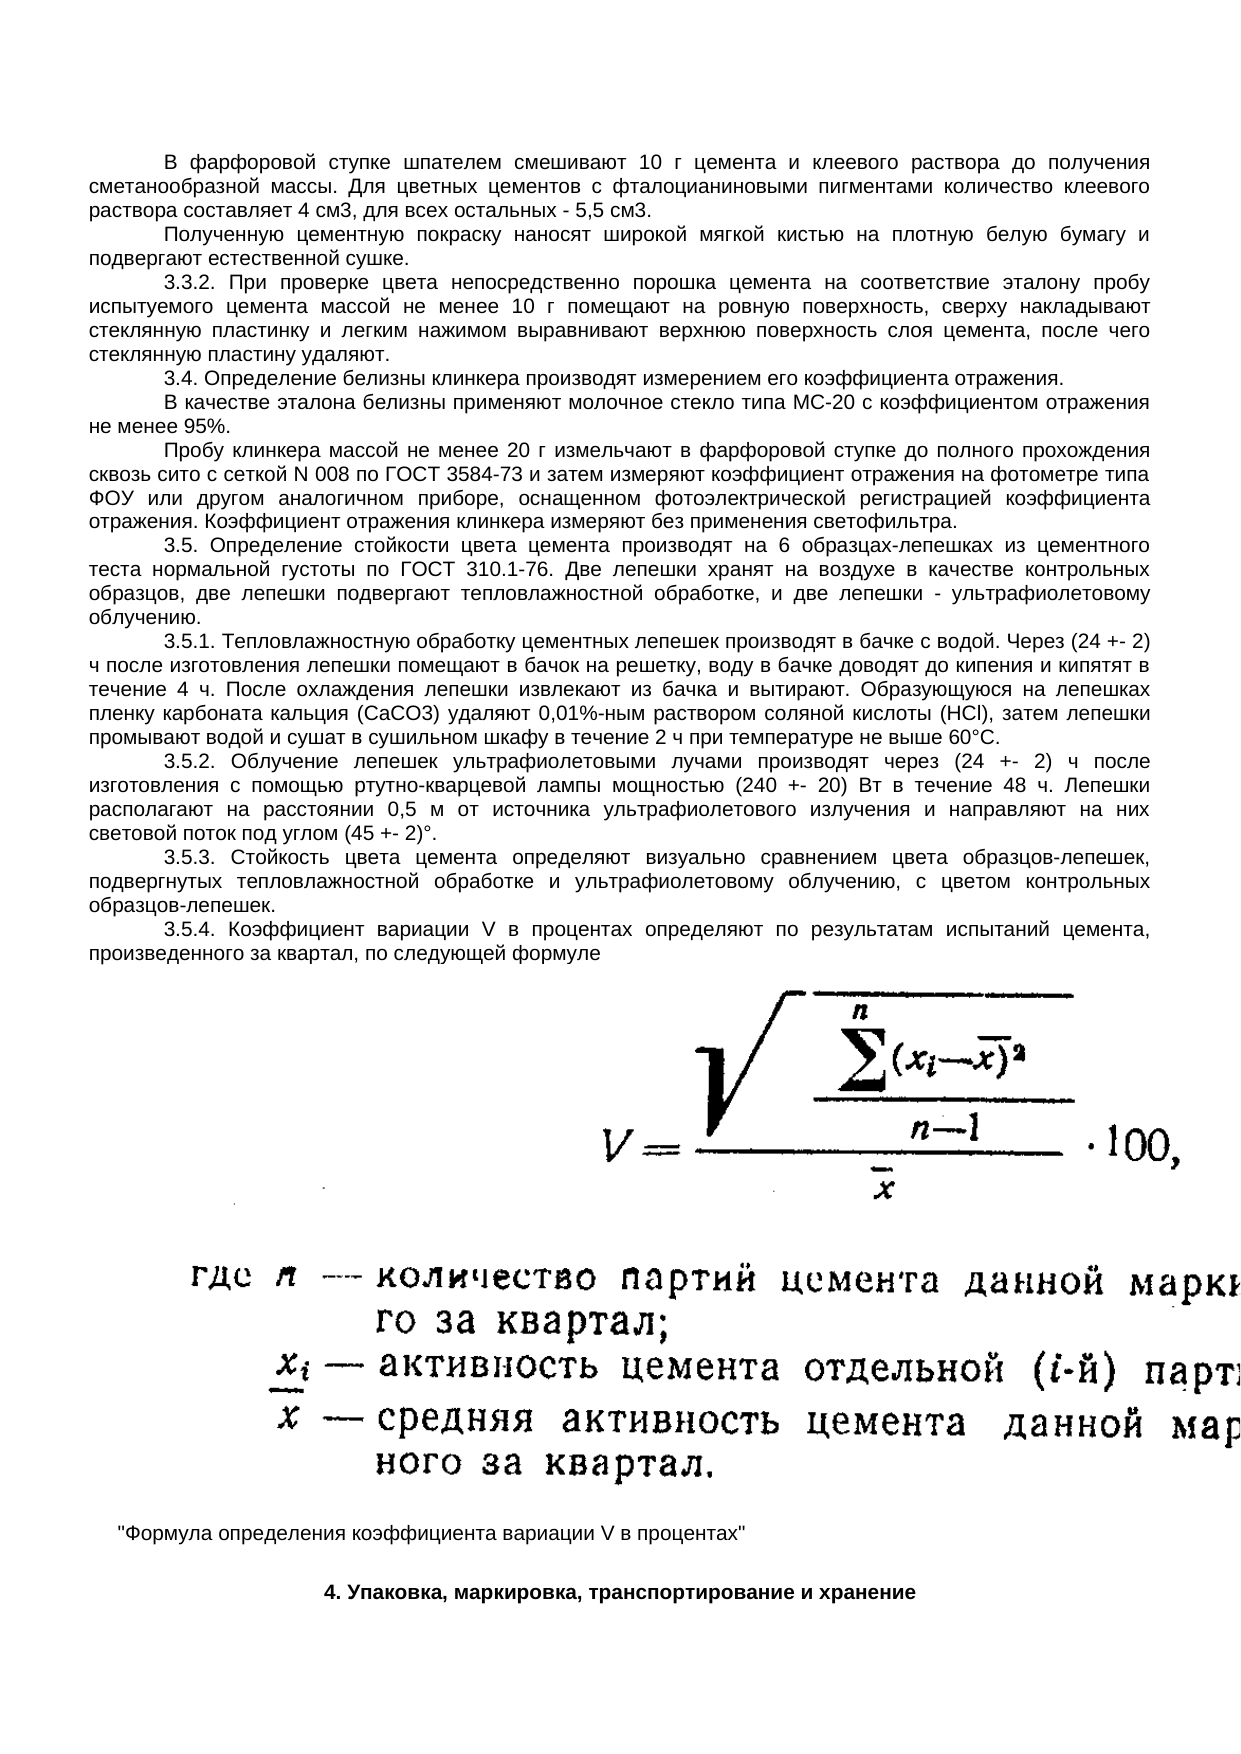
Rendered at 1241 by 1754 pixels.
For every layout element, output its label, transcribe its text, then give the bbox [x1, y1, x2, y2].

text 3.3.2. При проверке цвета непосредственно порошка цемента на соответствие эталону пробу испытуемого цемента массой не менее 10 г помещают на ровную поверхность, сверху накладывают стеклянную пластинку и легким нажимом выравнивают верхнюю поверхность слоя цемента, после чего стеклянную пластину удаляют. [88, 270, 1152, 366]
text 3.5.1. Тепловлажностную обработку цементных лепешек производят в бачке с водой. Через (24 +- 2) ч после изготовления лепешки помещают в бачок на решетку, воду в бачке доводят до кипения и кипятят в течение 4 ч. После охлаждения лепешки извлекают из бачка и вытирают. Образующуюся на лепешках пленку карбоната кальция (СаСО3) удаляют 0,01%-ным раствором соляной кислоты (HCl), затем лепешки промывают водой и сушат в сушильном шкафу в течение 2 ч при температуре не выше 60°С. [88, 629, 1152, 749]
text 3.5.4. Коэффициент вариации V в процентах определяют по результатам испытаний цемента, произведенного за квартал, по следующей формуле [88, 917, 1152, 964]
text Пробу клинкера массой не менее 20 г измельчают в фарфоровой ступке до полного прохождения сквозь сито с сеткой N 008 по ГОСТ 3584-73 и затем измеряют коэффициент отражения на фотометре типа ФОУ или другом аналогичном приборе, оснащенном фотоэлектрической регистрацией коэффициента отражения. Коэффициент отражения клинкера измеряют без применения светофильтра. [88, 437, 1152, 533]
text 3.5.2. Облучение лепешек ультрафиолетовыми лучами производят через (24 +- 2) ч после изготовления с помощью ртутно-кварцевой лампы мощностью (240 +- 20) Вт в течение 48 ч. Лепешки располагают на расстоянии 0,5 м от источника ультрафиолетового излучения и направляют на них световой поток под углом (45 +- 2)°. [88, 749, 1152, 845]
text В фарфоровой ступке шпателем смешивают 10 г цемента и клеевого раствора до получения сметанообразной массы. Для цветных цементов с фталоцианиновыми пигментами количество клеевого раствора составляет 4 см3, для всех остальных - 5,5 см3. [88, 150, 1152, 222]
text 3.5. Определение стойкости цвета цемента производят на 6 образцах-лепешках из цементного теста нормальной густоты по ГОСТ 310.1-76. Две лепешки хранят на воздухе в качестве контрольных образцов, две лепешки подвергают тепловлажностной обработке, и две лепешки - ультрафиолетовому облучению. [88, 533, 1152, 629]
text В качестве эталона белизны применяют молочное стекло типа МС-20 с коэффициентом отражения не менее 95%. [88, 389, 1152, 437]
text 3.5.3. Стойкость цвета цемента определяют визуально сравнением цвета образцов-лепешек, подвергнутых тепловлажностной обработке и ультрафиолетовому облучению, с цветом контрольных образцов-лепешек. [88, 845, 1152, 917]
text 3.4. Определение белизны клинкера производят измерением его коэффициента отражения. [88, 366, 1152, 389]
picture [163, 964, 1241, 1498]
text 4. Упаковка, маркировка, транспортирование и хранение [88, 1580, 1152, 1604]
text Полученную цементную покраску наносят широкой мягкой кистью на плотную белую бумагу и подвергают естественной сушке. [88, 222, 1152, 270]
text "Формула определения коэффициента вариации V в процентах" [103, 1521, 1152, 1545]
